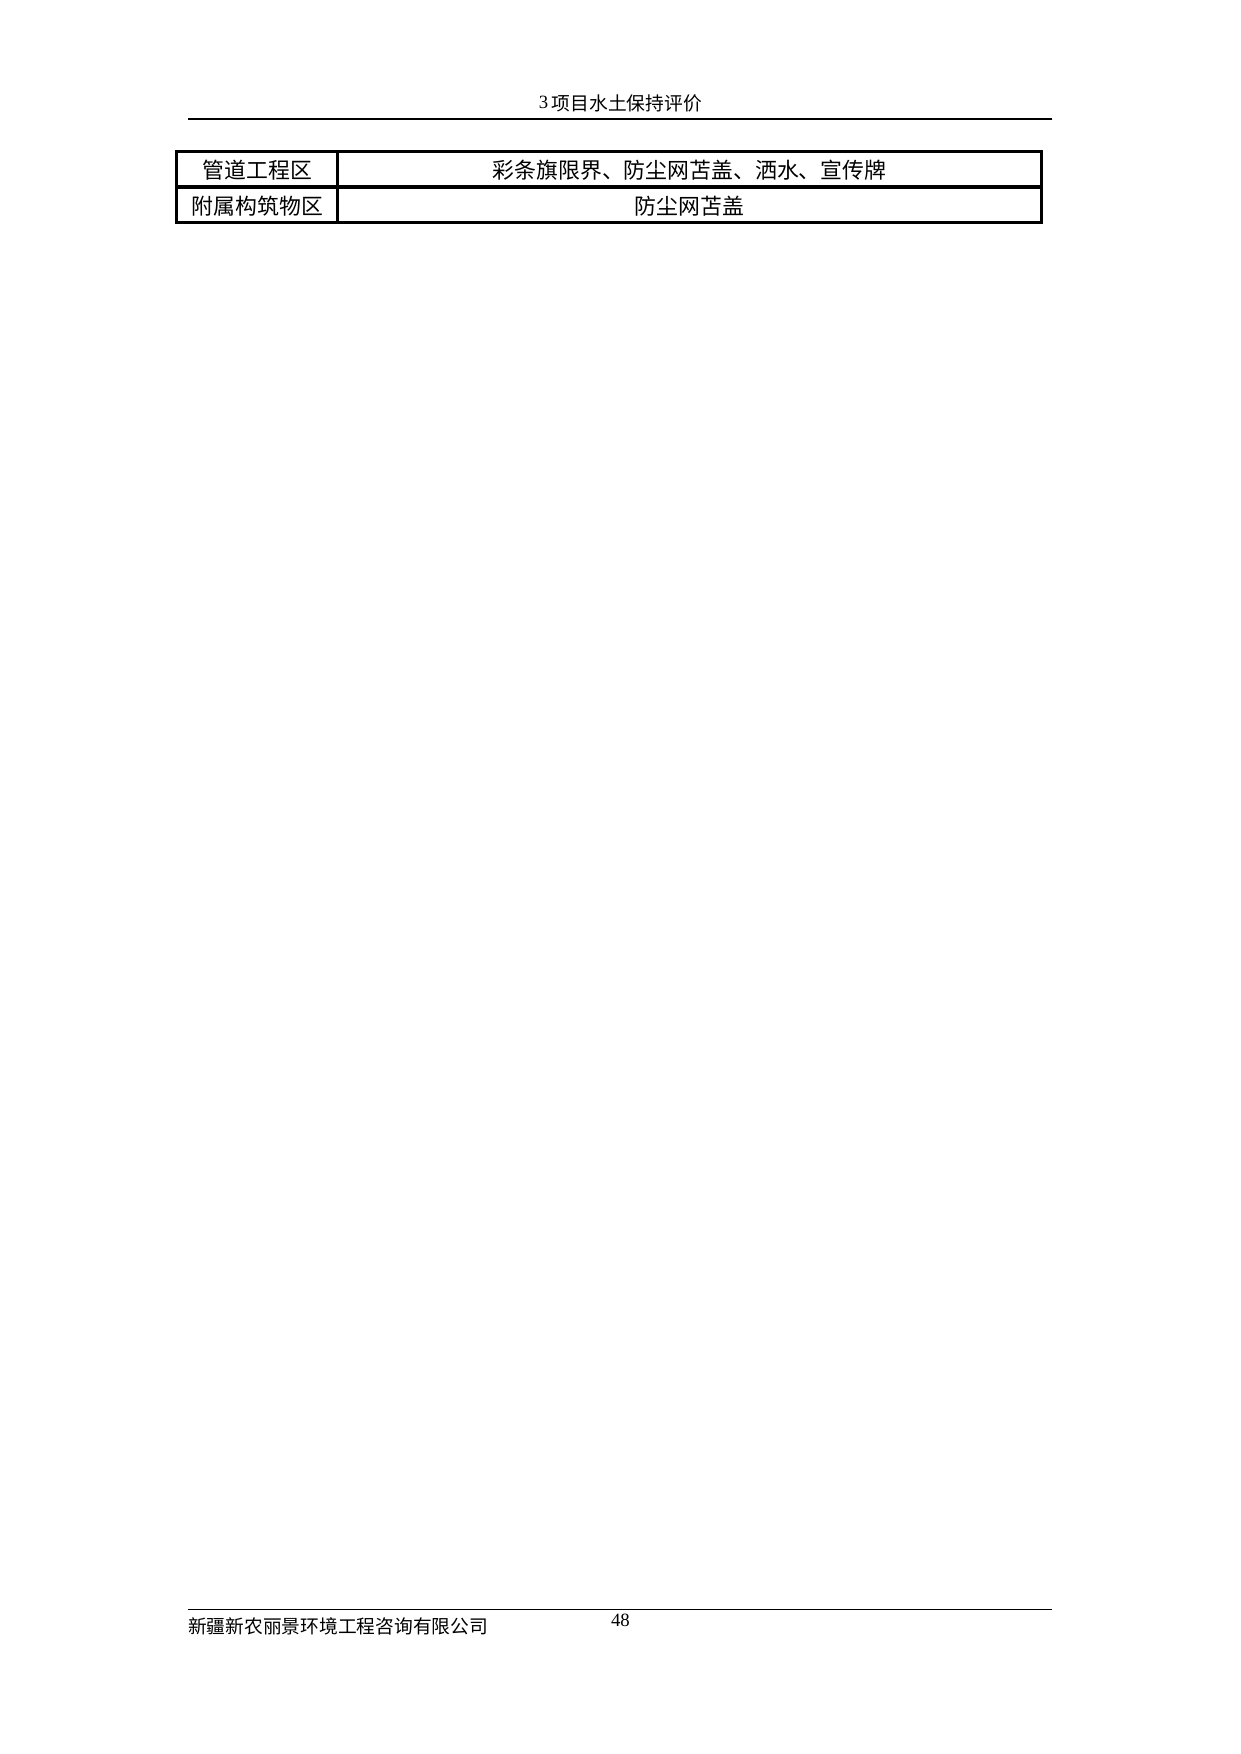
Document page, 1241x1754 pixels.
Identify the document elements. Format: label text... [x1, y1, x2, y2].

table_cell 彩条旗限界、防尘网苫盖、洒水、宣传牌 [339, 153, 1040, 185]
table_cell 管道工程区 [178, 153, 336, 185]
table_cell 防尘网苫盖 [339, 189, 1040, 221]
table_cell 附属构筑物区 [178, 189, 336, 221]
